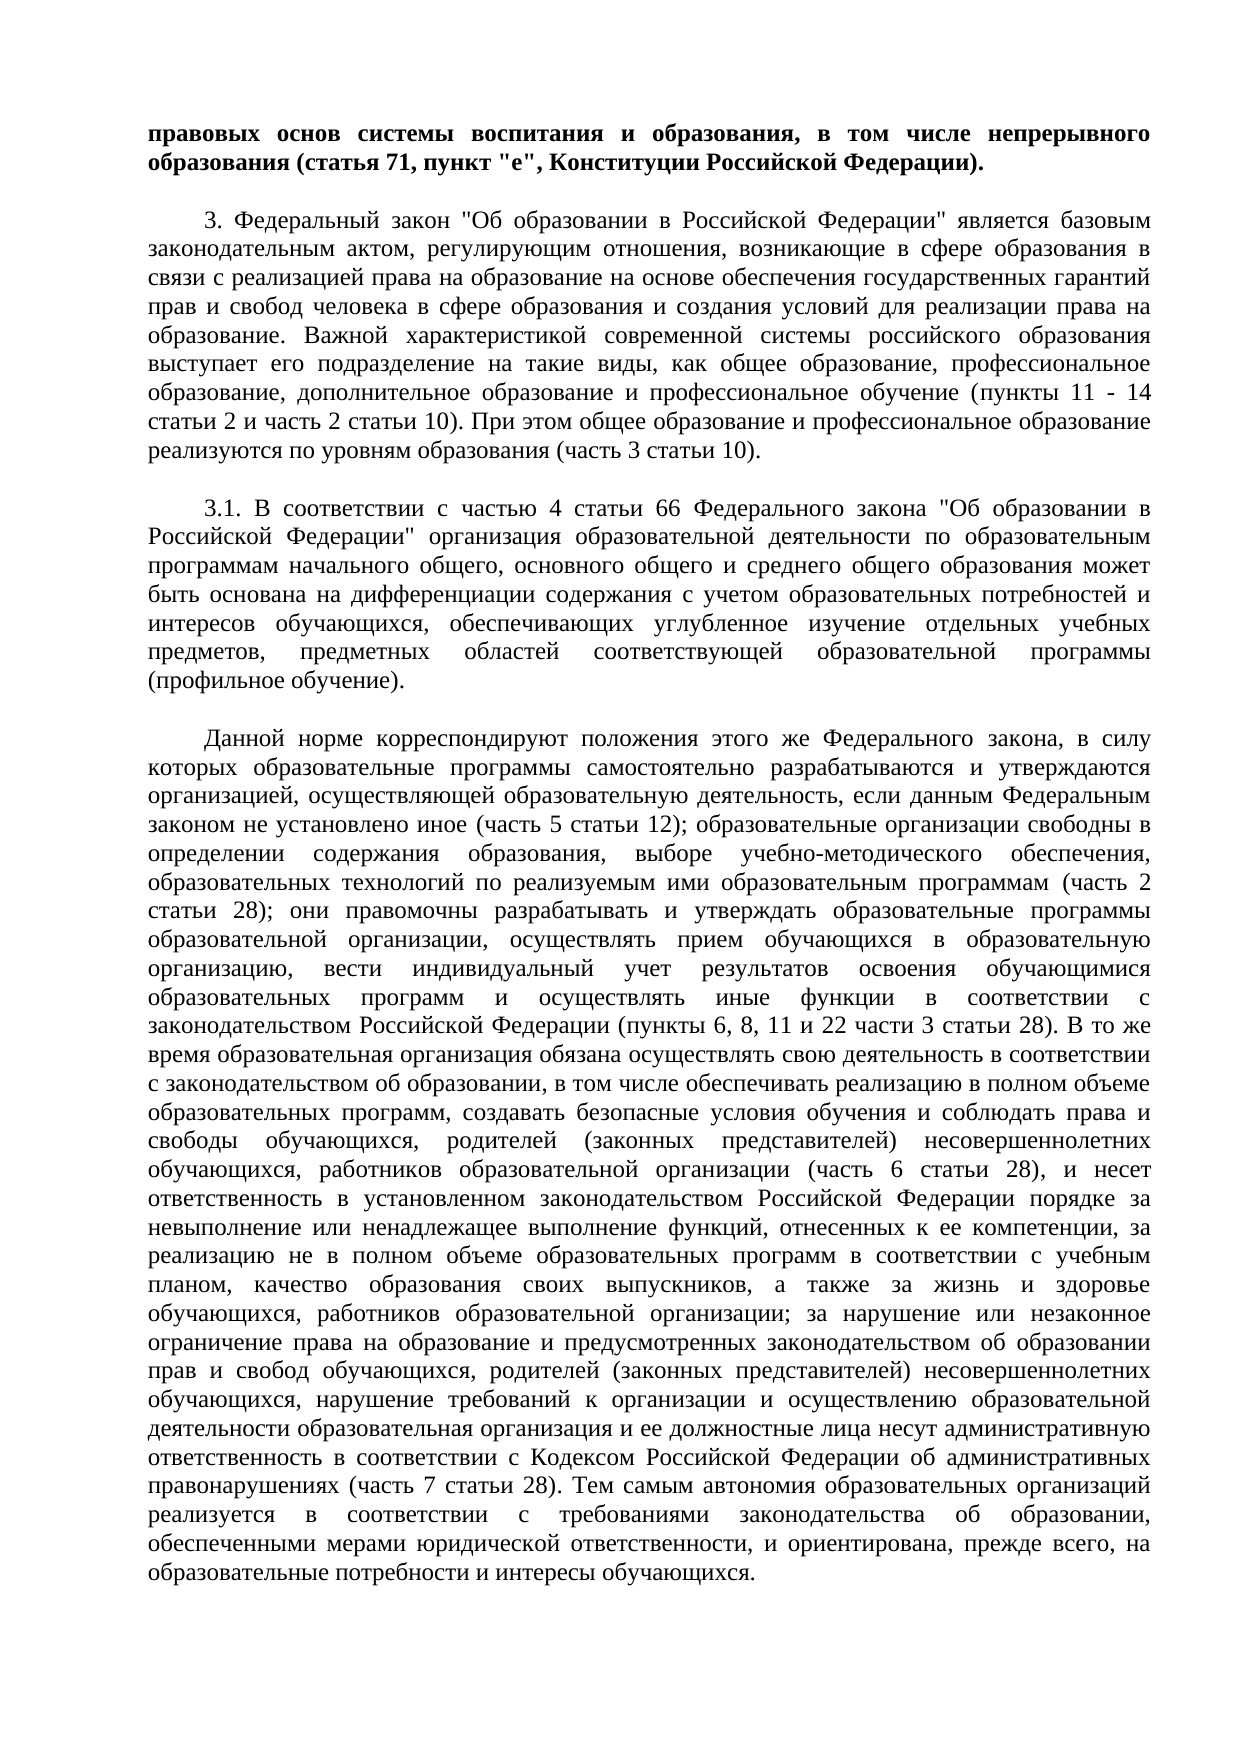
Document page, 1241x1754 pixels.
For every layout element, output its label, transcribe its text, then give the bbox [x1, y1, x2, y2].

text 3. Федеральный закон "Об образовании в Российской Федерации" является базовым законодательным актом, регулирующим отношения, возникающие в сфере образования в связи с реализацией права на образование на основе обеспечения государственных гарантий прав и свобод человека в сфере образования и создания условий для реализации права на образование. Важной характеристикой современной системы российского образования выступает его подразделение на такие виды, как общее образование, профессиональное образование, дополнительное образование и профессиональное обучение (пункты 11 - 14 статьи 2 и часть 2 статьи 10). При этом общее образование и профессиональное образование реализуются по уровням образования (часть 3 статьи 10). [148, 205, 1152, 463]
text 3.1. В соответствии с частью 4 статьи 66 Федерального закона "Об образовании в Российской Федерации" организация образовательной деятельности по образовательным программам начального общего, основного общего и среднего общего образования может быть основана на дифференциации содержания с учетом образовательных потребностей и интересов обучающихся, обеспечивающих углубленное изучение отдельных учебных предметов, предметных областей соответствующей образовательной программы (профильное обучение). [148, 493, 1152, 694]
text Данной норме корреспондируют положения этого же Федерального закона, в силу которых образовательные программы самостоятельно разрабатываются и утверждаются организацией, осуществляющей образовательную деятельность, если данным Федеральным законом не установлено иное (часть 5 статьи 12); образовательные организации свободны в определении содержания образования, выборе учебно-методического обеспечения, образовательных технологий по реализуемым ими образовательным программам (часть 2 статьи 28); они правомочны разрабатывать и утверждать образовательные программы образовательной организации, осуществлять прием обучающихся в образовательную организацию, вести индивидуальный учет результатов освоения обучающимися образовательных программ и осуществлять иные функции в соответствии с законодательством Российской Федерации (пункты 6, 8, 11 и 22 части 3 статьи 28). В то же время образовательная организация обязана осуществлять свою деятельность в соответствии с законодательством об образовании, в том числе обеспечивать реализацию в полном объеме образовательных программ, создавать безопасные условия обучения и соблюдать права и свободы обучающихся, родителей (законных представителей) несовершеннолетних обучающихся, работников образовательной организации (часть 6 статьи 28), и несет ответственность в установленном законодательством Российской Федерации порядке за невыполнение или ненадлежащее выполнение функций, отнесенных к ее компетенции, за реализацию не в полном объеме образовательных программ в соответствии с учебным планом, качество образования своих выпускников, а также за жизнь и здоровье обучающихся, работников образовательной организации; за нарушение или незаконное ограничение права на образование и предусмотренных законодательством об образовании прав и свобод обучающихся, родителей (законных представителей) несовершеннолетних обучающихся, нарушение требований к организации и осуществлению образовательной деятельности образовательная организация и ее должностные лица несут административную ответственность в соответствии с Кодексом Российской Федерации об административных правонарушениях (часть 7 статьи 28). Тем самым автономия образовательных организаций реализуется в соответствии с требованиями законодательства об образовании, обеспеченными мерами юридической ответственности, и ориентирована, прежде всего, на образовательные потребности и интересы обучающихся. [148, 723, 1152, 1586]
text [148, 118, 1152, 176]
